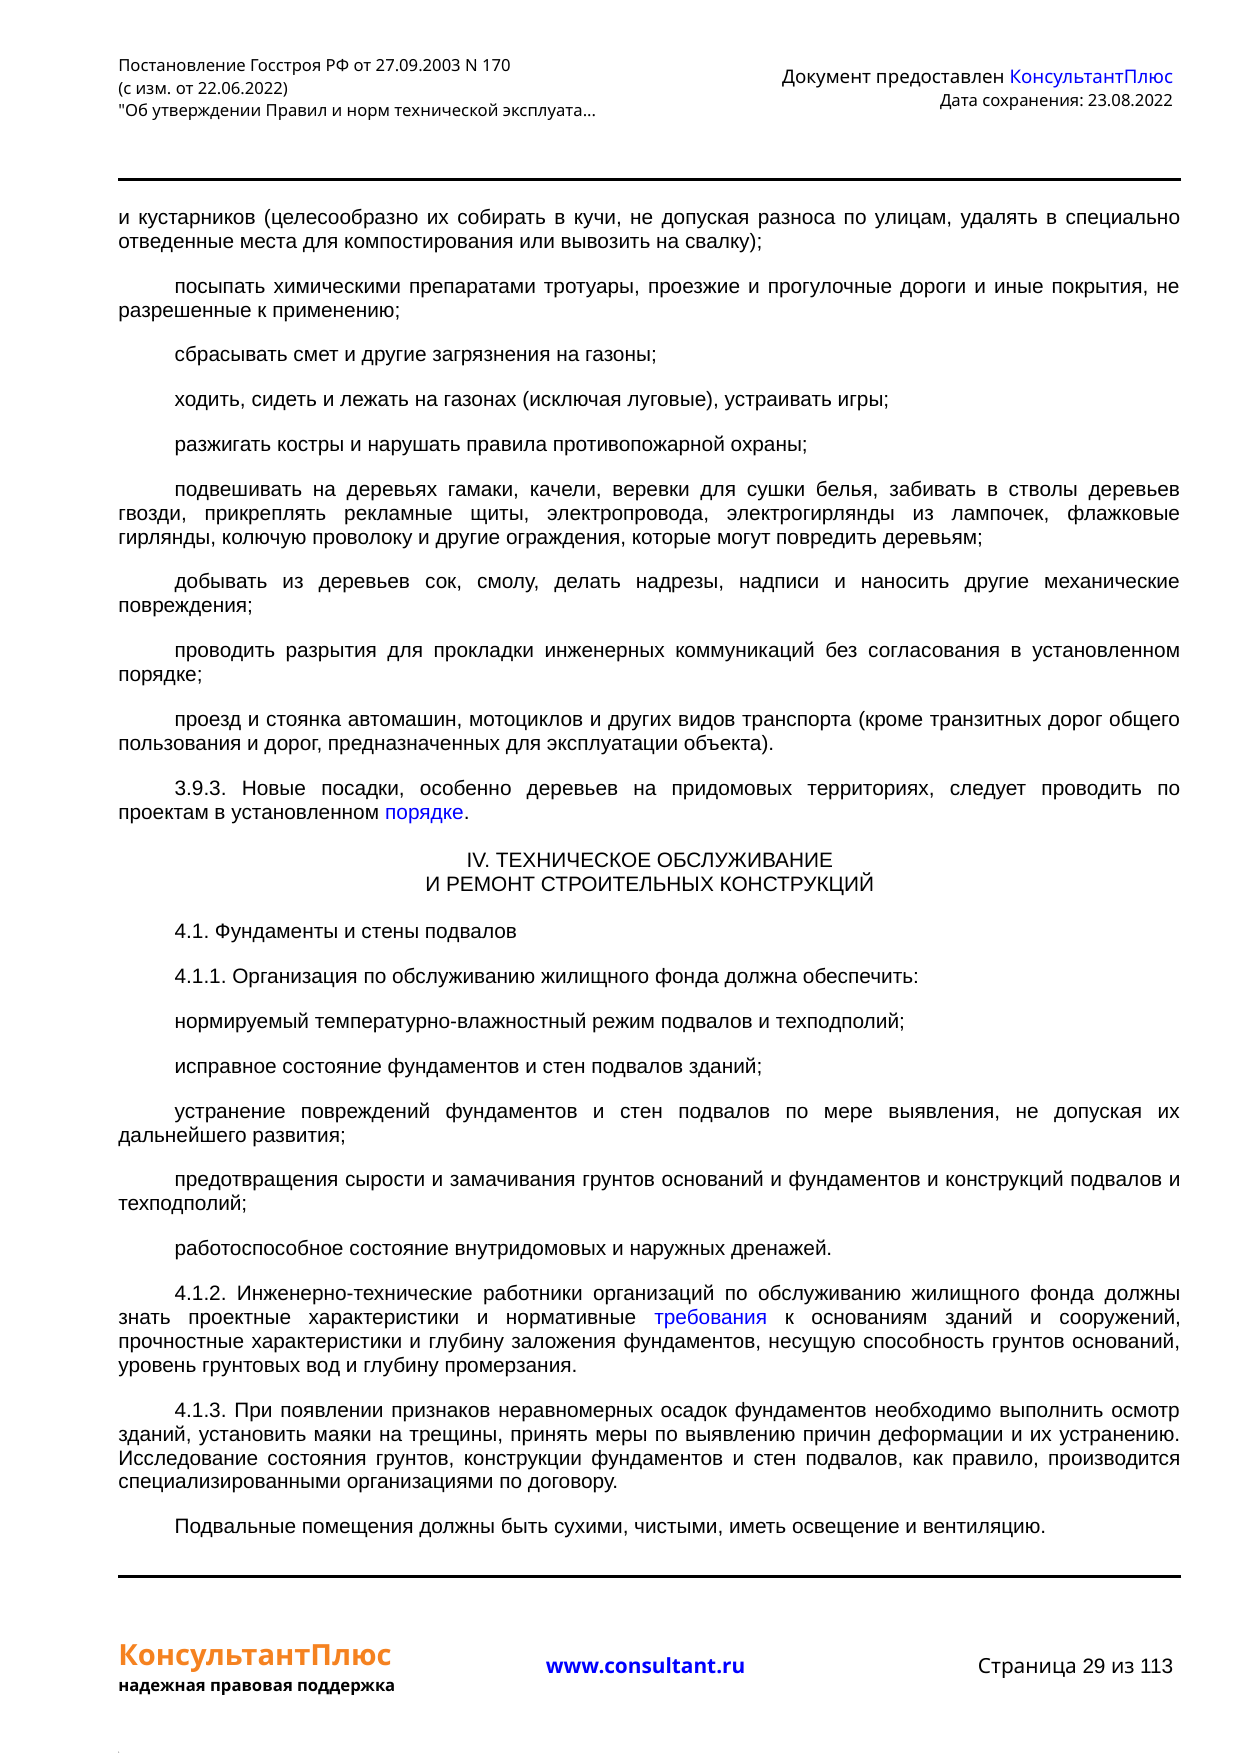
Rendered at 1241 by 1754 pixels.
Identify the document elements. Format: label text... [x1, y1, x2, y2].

text предотвращения сырости и замачивания грунтов оснований и фундаментов и конструкций подвалов и техподполий; [118, 1167, 1181, 1215]
text IV. ТЕХНИЧЕСКОЕ ОБСЛУЖИВАНИЕ [118, 847, 1181, 871]
text посыпать химическими препаратами тротуары, проезжие и прогулочные дороги и иные покрытия, не разрешенные к применению; [118, 273, 1181, 321]
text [118, 205, 1181, 253]
text добывать из деревьев сок, смолу, делать надрезы, надписи и наносить другие механические повреждения; [118, 569, 1181, 617]
text ходить, сидеть и лежать на газонах (исключая луговые), устраивать игры; [118, 387, 1181, 411]
text 4.1. Фундаменты и стены подвалов [118, 919, 1181, 943]
text 4.1.2. Инженерно-технические работники организаций по обслуживанию жилищного фонда должны знать проектные характеристики и нормативные требования к основаниям зданий и сооружений, прочностные характеристики и глубину заложения фундаментов, несущую способность грунтов оснований, уровень грунтовых вод и глубину промерзания. [118, 1281, 1181, 1377]
text нормируемый температурно-влажностный режим подвалов и техподполий; [118, 1009, 1181, 1033]
text подвешивать на деревьях гамаки, качели, веревки для сушки белья, забивать в стволы деревьев гвозди, прикреплять рекламные щиты, электропровода, электрогирлянды из лампочек, флажковые гирлянды, колючую проволоку и другие ограждения, которые могут повредить деревьям; [118, 477, 1181, 548]
text исправное состояние фундаментов и стен подвалов зданий; [118, 1054, 1181, 1078]
text 3.9.3. Новые посадки, особенно деревьев на придомовых территориях, следует проводить по проектам в установленном порядке. [118, 776, 1181, 823]
text проезд и стоянка автомашин, мотоциклов и других видов транспорта (кроме транзитных дорог общего пользования и дорог, предназначенных для эксплуатации объекта). [118, 707, 1181, 755]
text работоспособное состояние внутридомовых и наружных дренажей. [118, 1236, 1181, 1260]
text 4.1.1. Организация по обслуживанию жилищного фонда должна обеспечить: [118, 964, 1181, 988]
text 4.1.3. При появлении признаков неравномерных осадок фундаментов необходимо выполнить осмотр зданий, установить маяки на трещины, принять меры по выявлению причин деформации и их устранению. Исследование состояния грунтов, конструкции фундаментов и стен подвалов, как правило, производится специализированными организациями по договору. [118, 1397, 1181, 1493]
text разжигать костры и нарушать правила противопожарной охраны; [118, 432, 1181, 456]
text проводить разрытия для прокладки инженерных коммуникаций без согласования в установленном порядке; [118, 638, 1181, 686]
text устранение повреждений фундаментов и стен подвалов по мере выявления, не допуская их дальнейшего развития; [118, 1098, 1181, 1146]
text сбрасывать смет и другие загрязнения на газоны; [118, 342, 1181, 366]
text Подвальные помещения должны быть сухими, чистыми, иметь освещение и вентиляцию. [118, 1514, 1181, 1538]
text И РЕМОНТ СТРОИТЕЛЬНЫХ КОНСТРУКЦИЙ [118, 871, 1181, 895]
